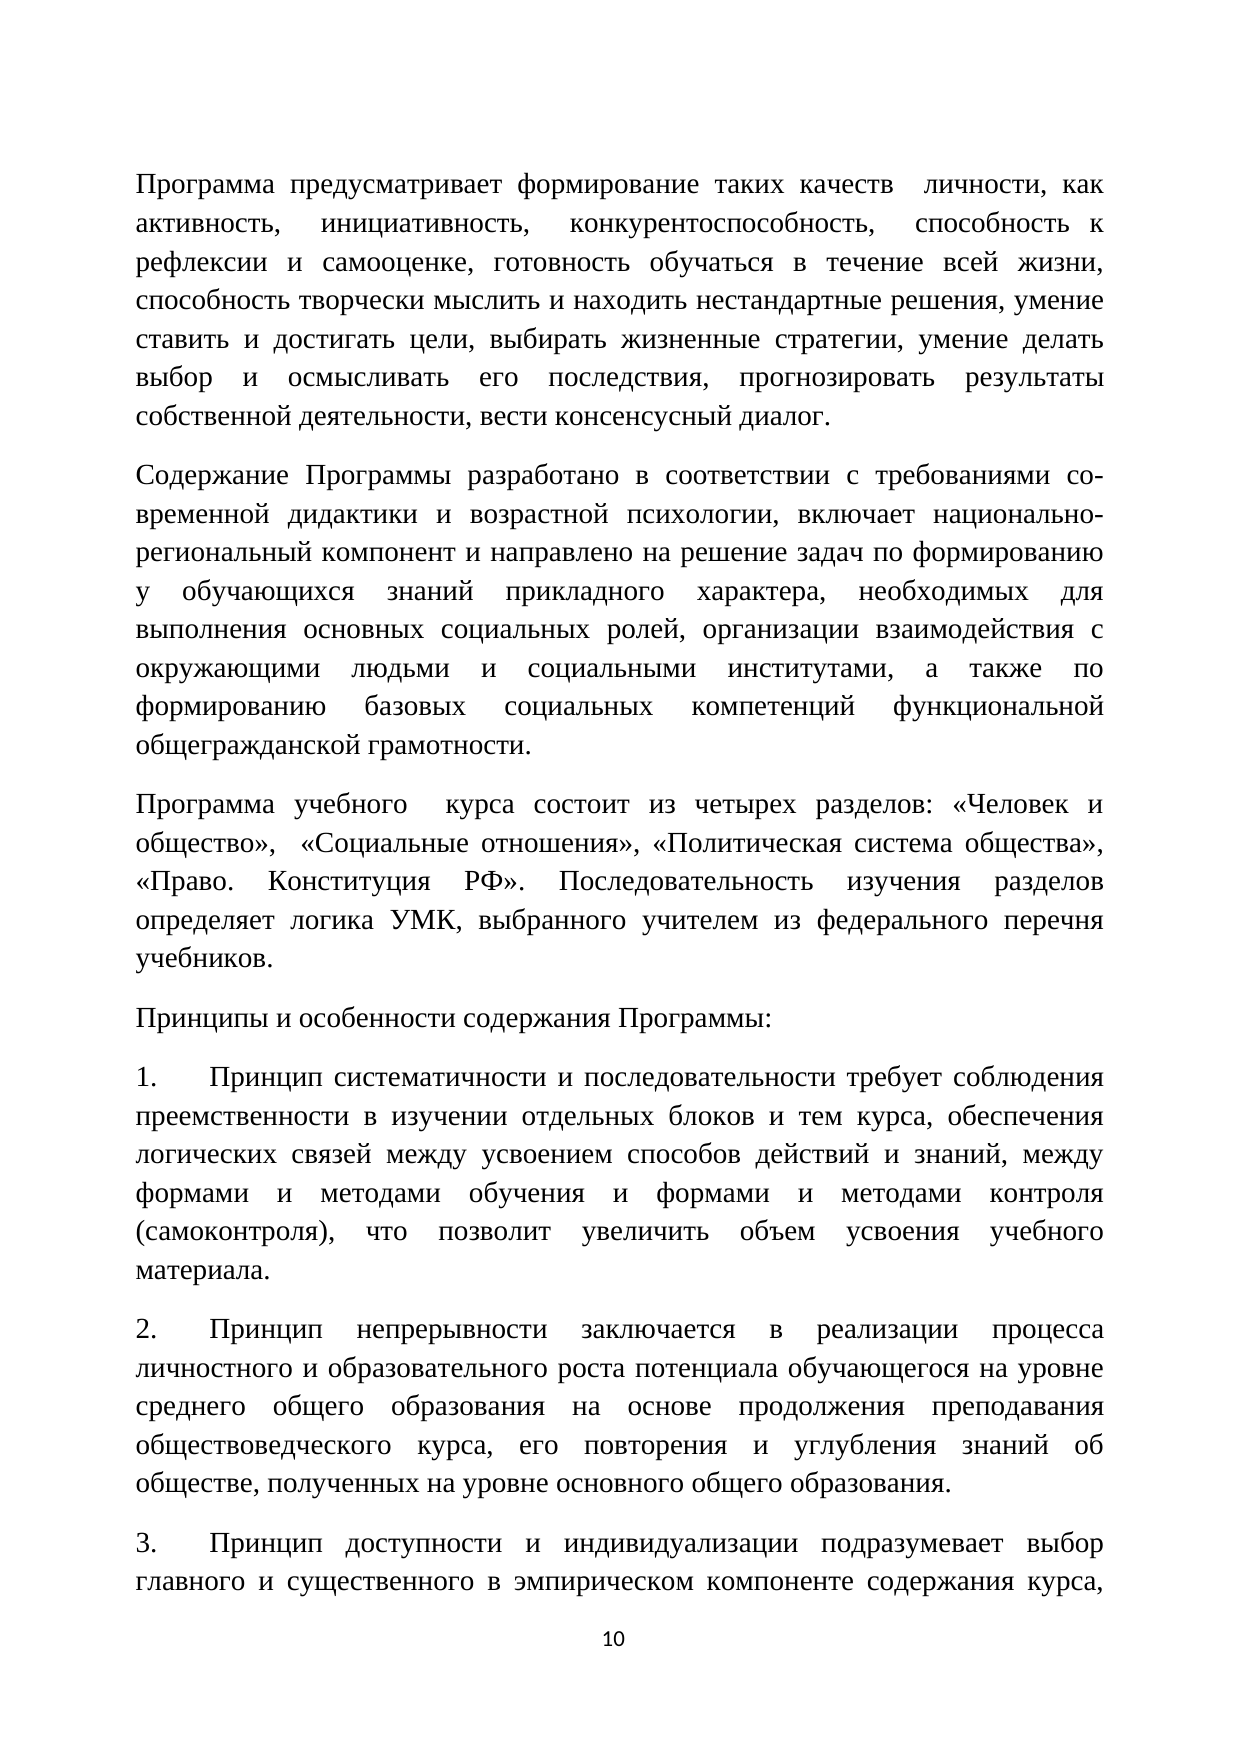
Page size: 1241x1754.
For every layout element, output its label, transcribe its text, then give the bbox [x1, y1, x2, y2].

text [135, 1525, 1105, 1597]
text Программа предусматривает формирование таких качеств личности, как активность, инициативность, конкурентоспособность, способность к рефлексии и самооценке, готовность обучаться в течение всей жизни, способность творчески мыслить и находить нестандартные решения, умение ставить и достигать цели, выбирать жизненные стратегии, умение делать выбор и осмысливать его последствия, прогнозировать результаты собственной деятельности, вести консенсусный диалог. [135, 167, 1105, 431]
text Программа учебного курса состоит из четырех разделов: «Человек и общество», «Социальные отношения», «Политическая система общества», «Право. Конституция РФ». Последовательность изучения разделов определяет логика УМК, выбранного учителем из федерального перечня учебников. [135, 786, 1105, 974]
text Принципы и особенности содержания Программы: [135, 1000, 1105, 1033]
text 2. Принцип непрерывности заключается в реализации процесса личностного и образовательного роста потенциала обучающегося на уровне среднего общего образования на основе продолжения преподавания обществоведческого курса, его повторения и углубления знаний об обществе, полученных на уровне основного общего образования. [135, 1311, 1105, 1499]
text 1. Принцип систематичности и последовательности требует соблюдения преемственности в изучении отдельных блоков и тем курса, обеспечения логических связей между усвоением способов действий и знаний, между формами и методами обучения и формами и методами контроля (самоконтроля), что позволит увеличить объем усвоения учебного материала. [135, 1059, 1105, 1286]
text Содержание Программы разработано в соответствии с требованиями со- временной дидактики и возрастной психологии, включает национально- региональный компонент и направлено на решение задач по формированию у обучающихся знаний прикладного характера, необходимых для выполнения основных социальных ролей, организации взаимодействия с окружающими людьми и социальными институтами, а также по формированию базовых социальных компетенций функциональной общегражданской грамотности. [135, 457, 1105, 761]
